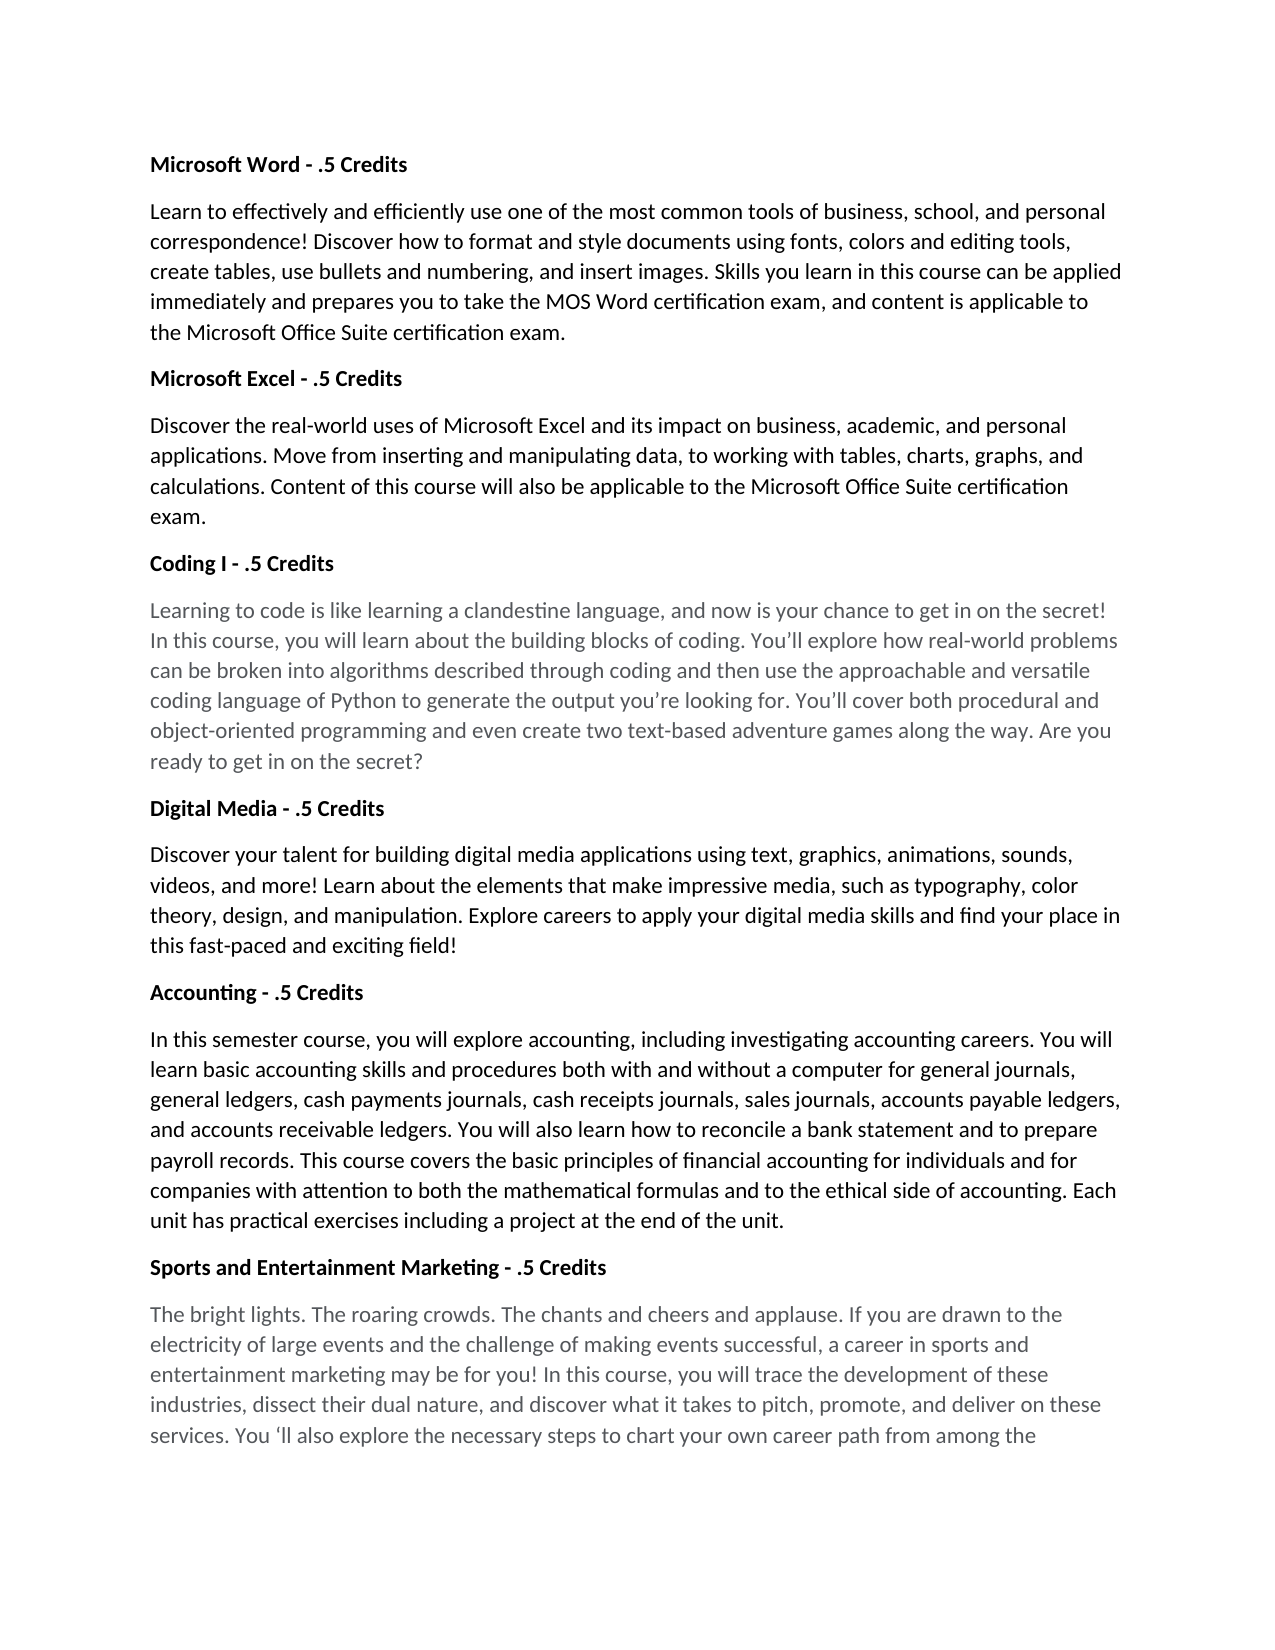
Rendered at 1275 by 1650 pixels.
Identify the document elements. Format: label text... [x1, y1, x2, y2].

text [150, 1300, 1125, 1449]
text Microsoft Word - .5 Credits [150, 150, 1125, 178]
text Accounting - .5 Credits [150, 978, 1125, 1006]
text Discover your talent for building digital media applications using text, graphics, animations, sounds, videos, and more! Learn about the elements that make impressive media, such as typography, color theory, design, and manipulation. Explore careers to apply your digital media skills and find your place in this fast-paced and exciting field! [150, 841, 1125, 959]
text Sports and Entertainment Marketing - .5 Credits [150, 1253, 1125, 1281]
text Microsoft Excel - .5 Credits [150, 364, 1125, 393]
text Discover the real-world uses of Microsoft Excel and its impact on business, academic, and personal applications. Move from inserting and manipulating data, to working with tables, charts, graphs, and calculations. Content of this course will also be applicable to the Microsoft Office Suite certification exam. [150, 411, 1125, 530]
text Learning to code is like learning a clandestine language, and now is your chance to get in on the secret! In this course, you will learn about the building blocks of coding. You’ll explore how real-world problems can be broken into algorithms described through coding and then use the approachable and versatile coding language of Python to generate the output you’re looking for. You’ll cover both procedural and object-oriented programming and even create two text-based adventure games along the way. Are you ready to get in on the secret? [150, 596, 1125, 775]
text In this semester course, you will explore accounting, including investigating accounting careers. You will learn basic accounting skills and procedures both with and without a computer for general journals, general ledgers, cash payments journals, cash receipts journals, sales journals, accounts payable ledgers, and accounts receivable ledgers. You will also learn how to reconcile a bank statement and to prepare payroll records. This course covers the basic principles of financial accounting for individuals and for companies with attention to both the mathematical formulas and to the ethical side of accounting. Each unit has practical exercises including a project at the end of the unit. [150, 1025, 1125, 1234]
text Learn to effectively and efficiently use one of the most common tools of business, school, and personal correspondence! Discover how to format and style documents using fonts, colors and editing tools, create tables, use bullets and numbering, and insert images. Skills you learn in this course can be applied immediately and prepares you to take the MOS Word certification exam, and content is applicable to the Microsoft Office Suite certification exam. [150, 197, 1125, 346]
text Digital Media - .5 Credits [150, 794, 1125, 822]
text Coding I - .5 Credits [150, 549, 1125, 577]
